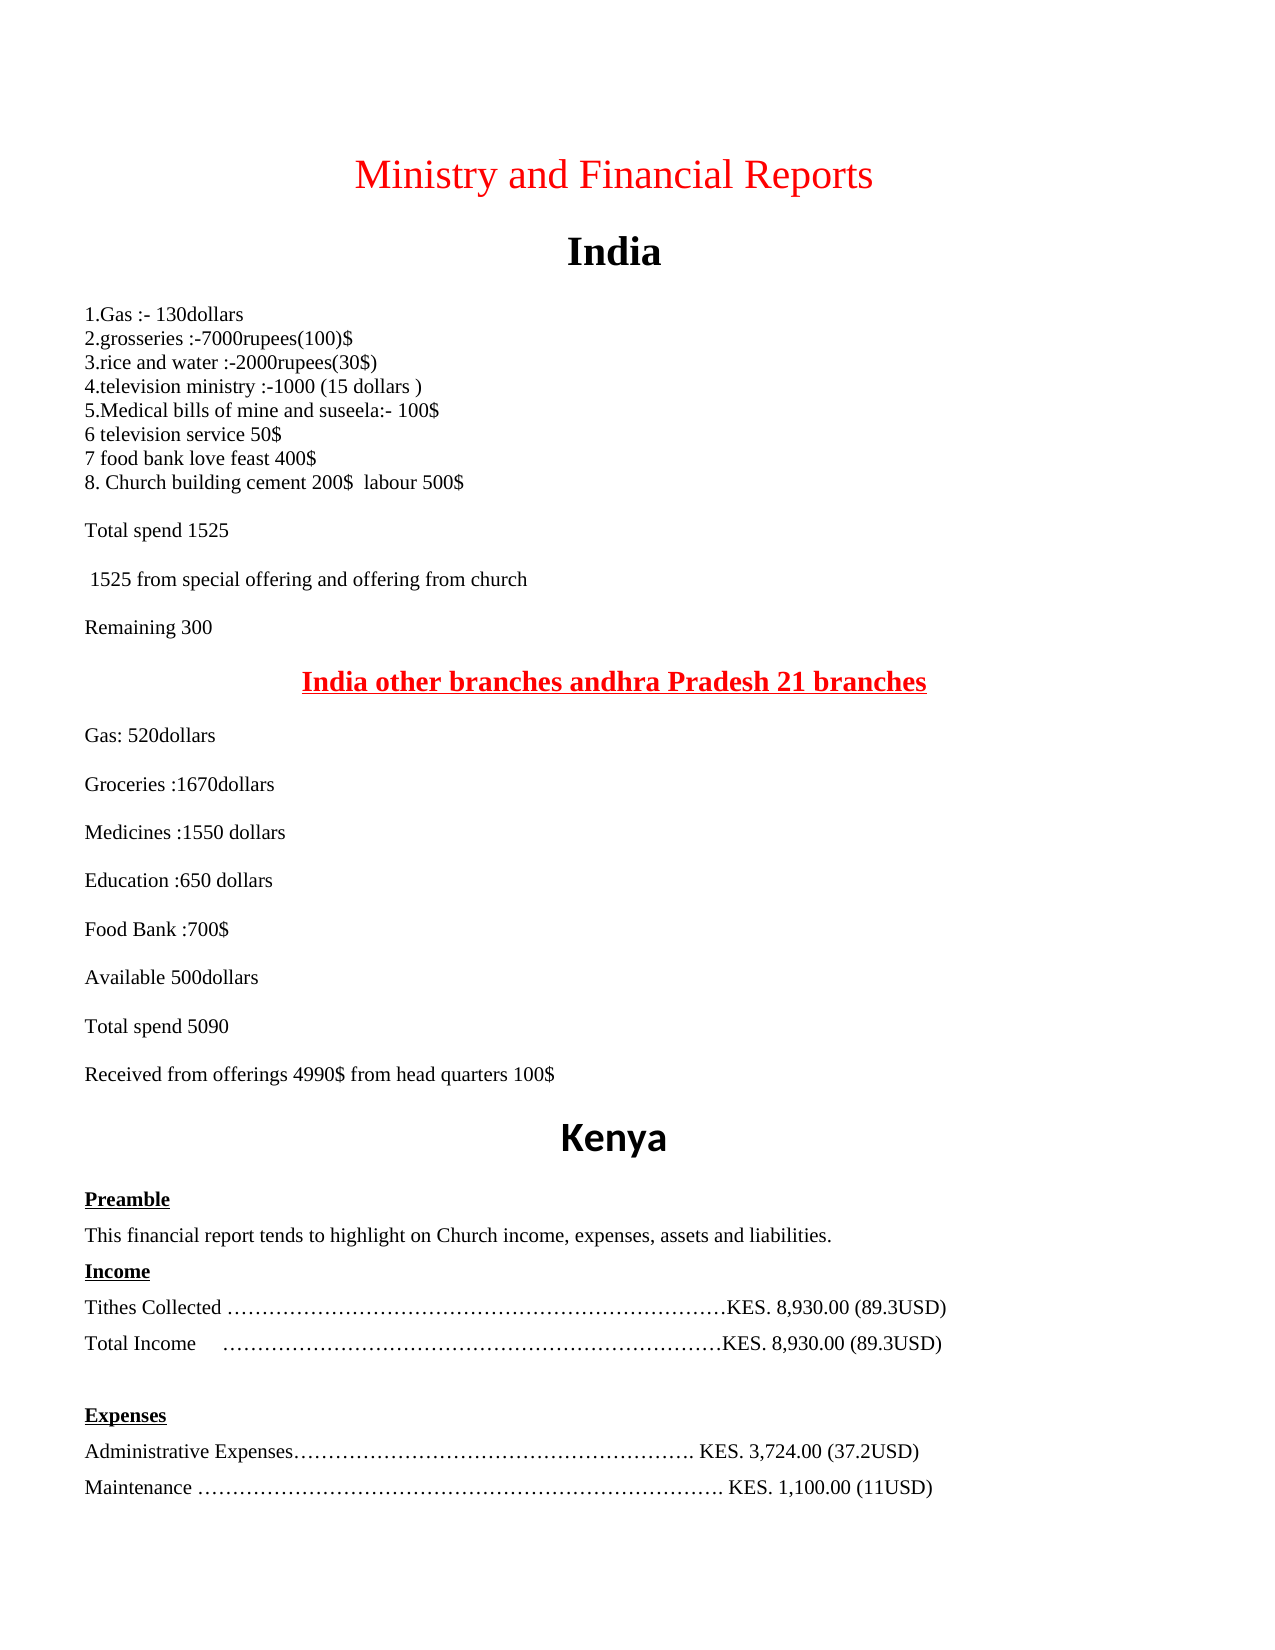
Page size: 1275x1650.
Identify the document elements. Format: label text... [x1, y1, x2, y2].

text Administrative Expenses…………………………………………………. KES. 3,724.00 (37.2USD) [84, 1439, 1144, 1463]
text 2.grosseries :-7000rupees(100)$ [84, 326, 1144, 350]
text 1525 from special offering and offering from church [84, 567, 1144, 591]
text Income [84, 1259, 1144, 1283]
text Kenya [84, 1111, 1144, 1161]
text Remaining 300 [84, 615, 1144, 639]
text Received from offerings 4990$ from head quarters 100$ [84, 1062, 1144, 1086]
text Total spend 5090 [84, 1014, 1144, 1038]
text Maintenance …………………………………………………………………. KES. 1,100.00 (11USD) [84, 1475, 1144, 1499]
text Expenses [84, 1403, 1144, 1427]
text Total Income ………………………………………………………………KES. 8,930.00 (89.3USD) [84, 1331, 1144, 1355]
text Total spend 1525 [84, 518, 1144, 542]
text Gas: 520dollars [84, 723, 1144, 747]
text India other branches andhra Pradesh 21 branches [84, 664, 1144, 697]
text 6 television service 50$ [84, 422, 1144, 446]
text 4.television ministry :-1000 (15 dollars ) [84, 374, 1144, 398]
text India [84, 226, 1144, 274]
text Tithes Collected ………………………………………………………………KES. 8,930.00 (89.3USD) [84, 1295, 1144, 1319]
text Preamble [84, 1187, 1144, 1211]
text 7 food bank love feast 400$ [84, 446, 1144, 470]
text Food Bank :700$ [84, 917, 1144, 941]
text 5.Medical bills of mine and suseela:- 100$ [84, 398, 1144, 422]
text 3.rice and water :-2000rupees(30$) [84, 350, 1144, 374]
text Medicines :1550 dollars [84, 820, 1144, 844]
text Ministry and Financial Reports [84, 150, 1144, 198]
text Available 500dollars [84, 965, 1144, 989]
text 1.Gas :- 130dollars [84, 302, 1144, 326]
text This financial report tends to highlight on Church income, expenses, assets and liabilities. [84, 1223, 1144, 1247]
text Groceries :1670dollars [84, 772, 1144, 796]
text Education :650 dollars [84, 868, 1144, 892]
text 8. Church building cement 200$ labour 500$ [84, 470, 1144, 494]
